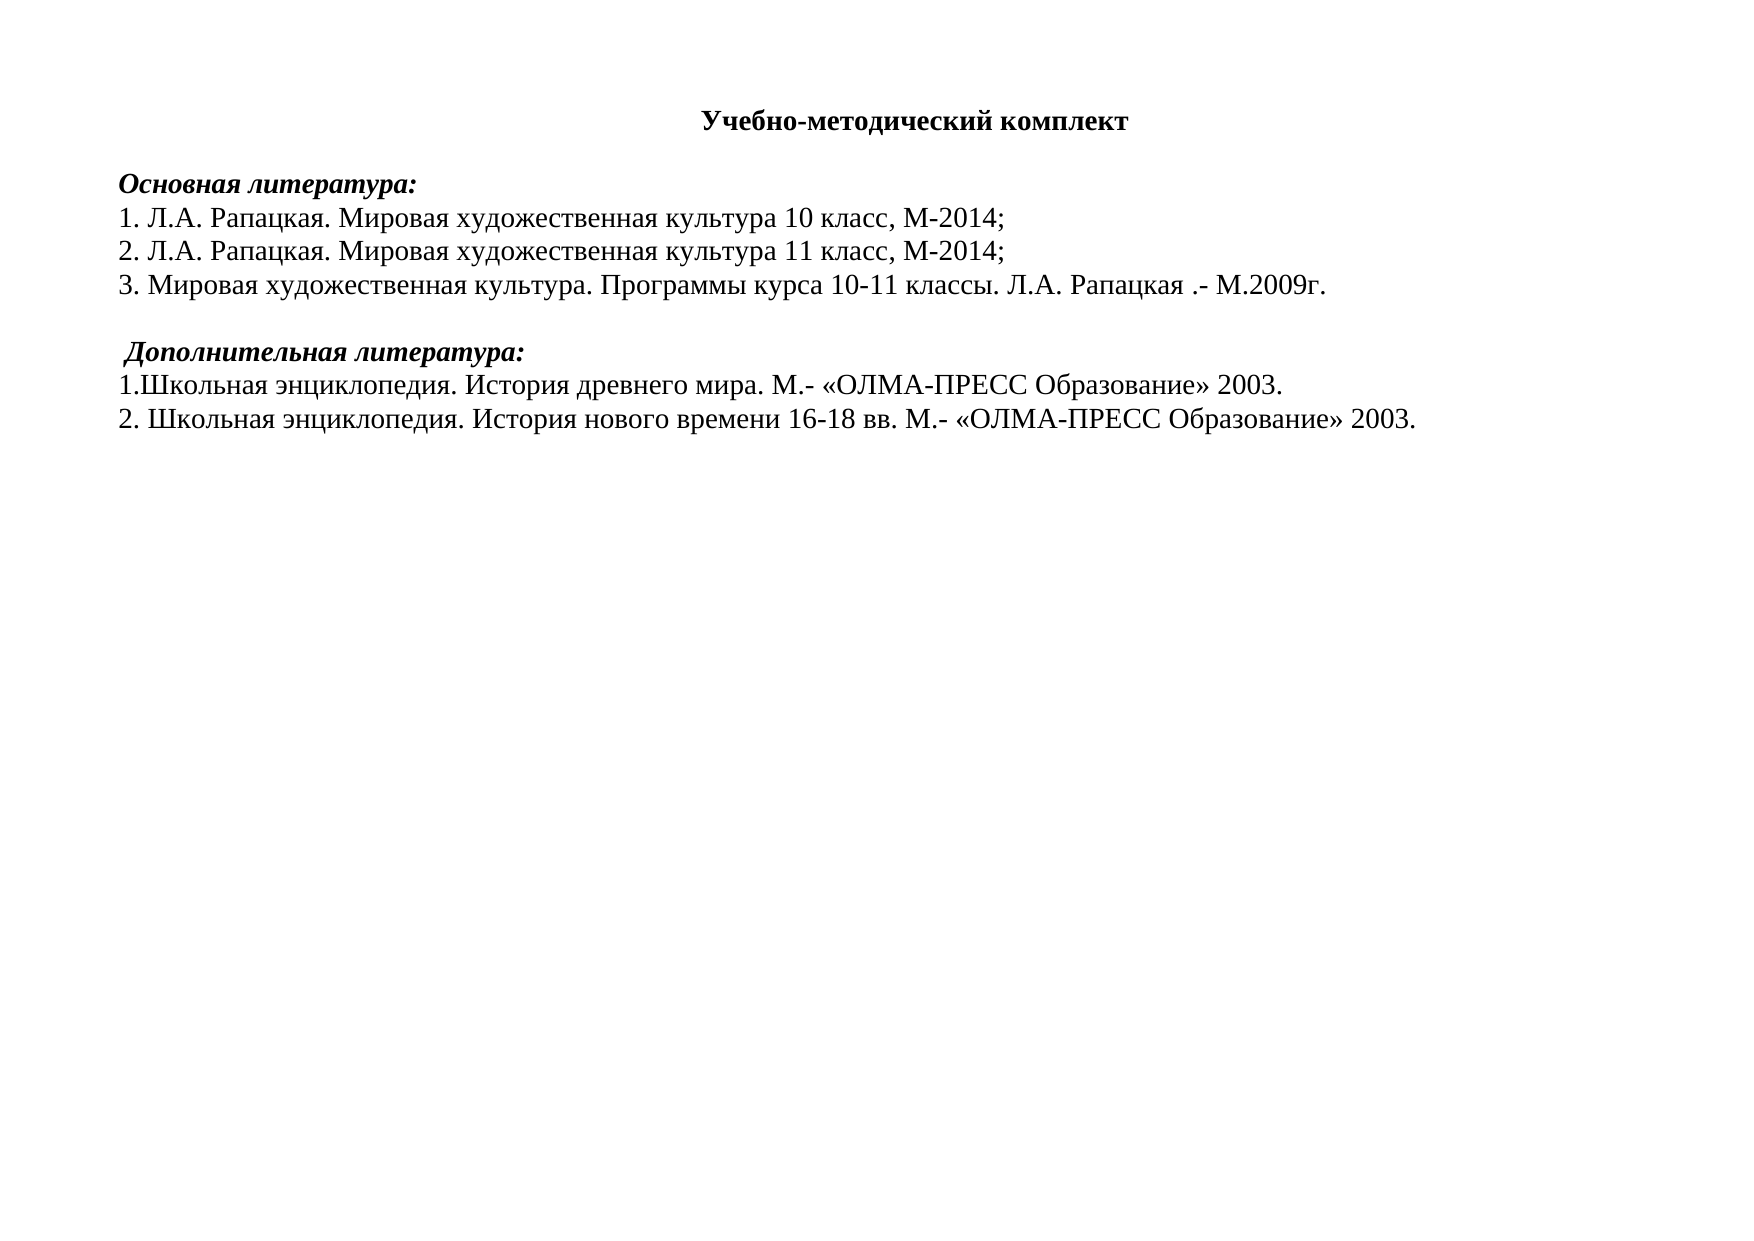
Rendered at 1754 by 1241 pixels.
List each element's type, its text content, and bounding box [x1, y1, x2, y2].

text 3. Мировая художественная культура. Программы курса 10-11 классы. Л.А. Рапацкая .- М.2009г. [118, 267, 1636, 300]
list Учебно-методический комплект [193, 103, 1636, 137]
text 2. Школьная энциклопедия. История нового времени 16-18 вв. М.- «ОЛМА-ПРЕСС Образование» 2003. [118, 401, 1636, 434]
text 1. Л.А. Рапацкая. Мировая художественная культура 10 класс, М-2014; [118, 200, 1636, 233]
text 1.Школьная энциклопедия. История древнего мира. М.- «ОЛМА-ПРЕСС Образование» 2003. [118, 367, 1636, 401]
text 2. Л.А. Рапацкая. Мировая художественная культура 11 класс, М-2014; [118, 233, 1636, 267]
text Основная литература: [118, 166, 1636, 200]
text Дополнительная литература: [118, 334, 1636, 367]
